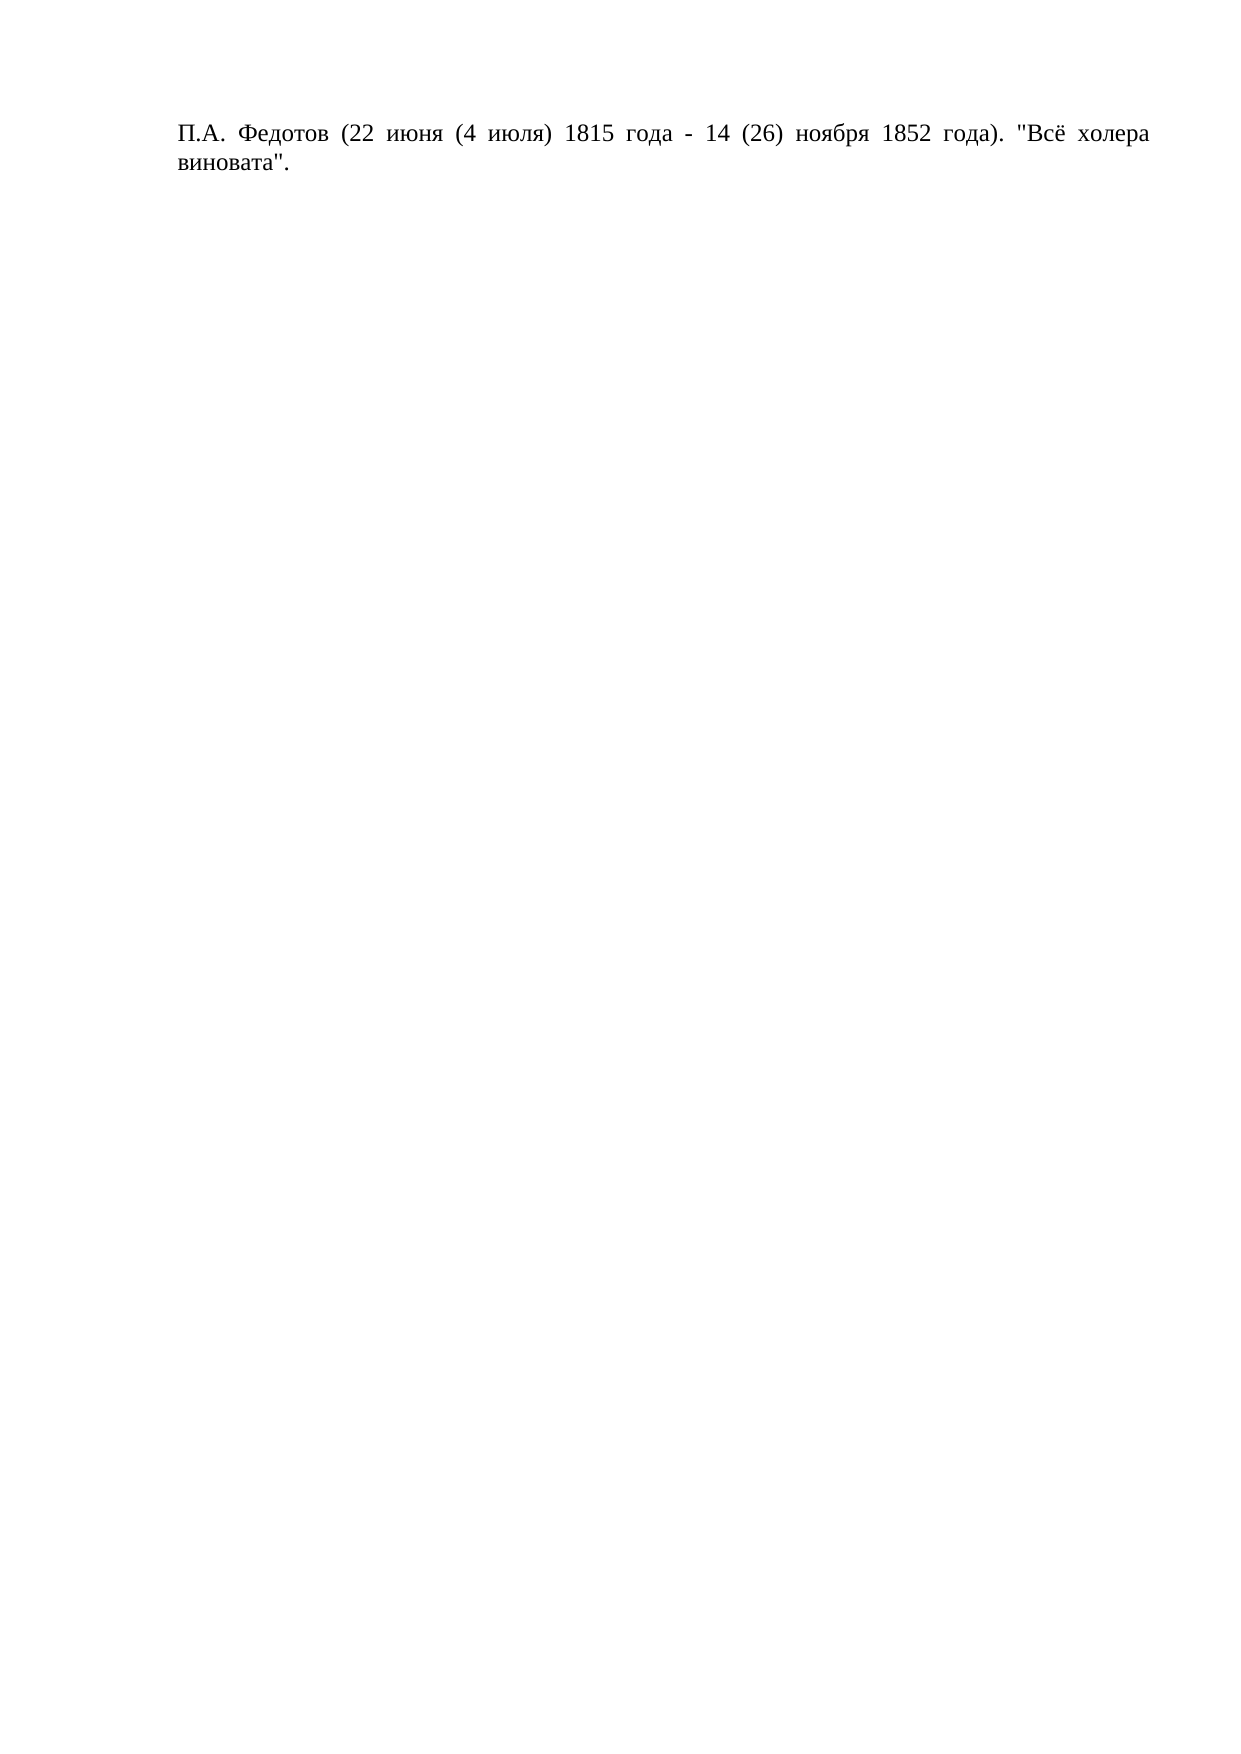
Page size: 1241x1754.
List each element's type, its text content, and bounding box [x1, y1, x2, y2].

text П.А. Федотов (22 июня (4 июля) 1815 года - 14 (26) ноября 1852 года). "Всё холера виновата". [177, 118, 1152, 176]
